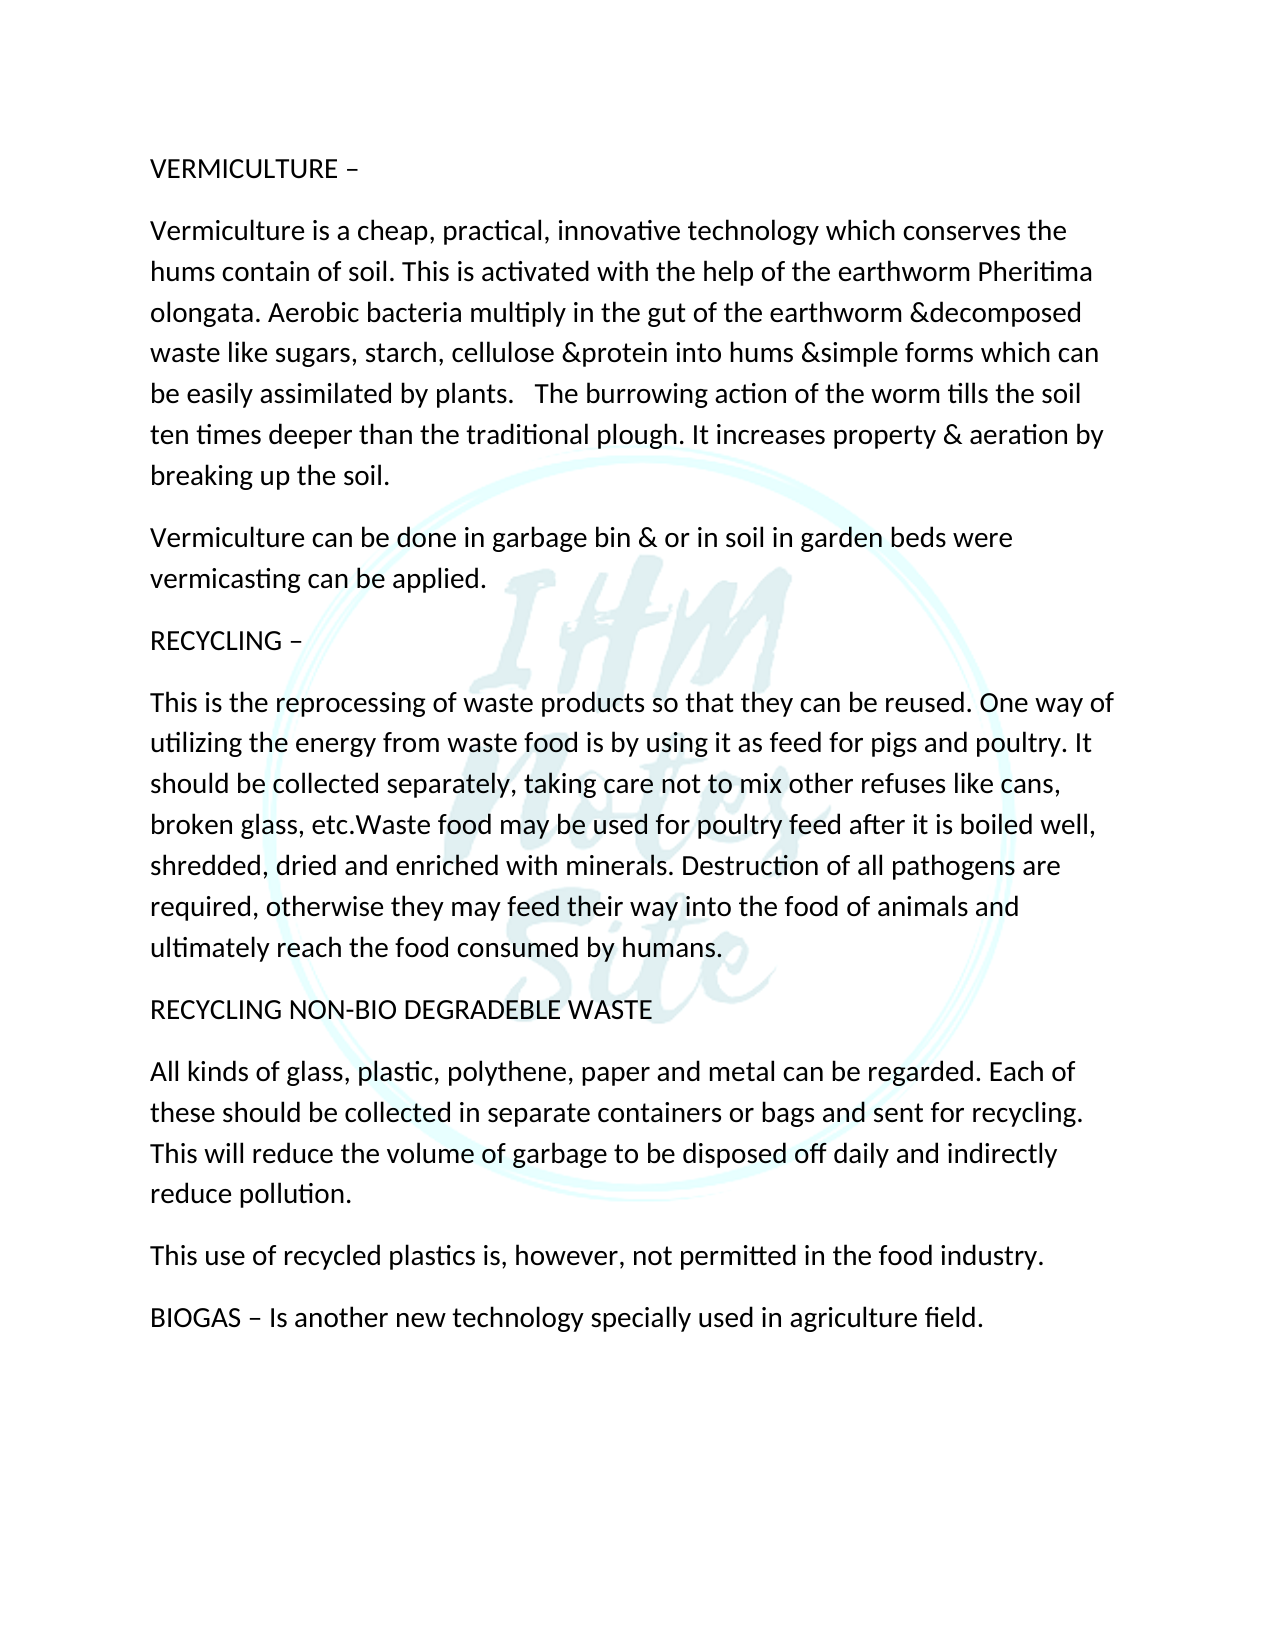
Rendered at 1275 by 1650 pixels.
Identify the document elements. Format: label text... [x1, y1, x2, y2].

text RECYCLING – [150, 622, 1125, 657]
text All kinds of glass, plastic, polythene, paper and metal can be regarded. Each of these should be collected in separate containers or bags and sent for recycling. This will reduce the volume of garbage to be disposed off daily and indirectly reduce pollution. [150, 1053, 1125, 1211]
text This use of recycled plastics is, however, not permitted in the food industry. [150, 1237, 1125, 1273]
text This is the reprocessing of waste products so that they can be reused. One way of utilizing the energy from waste food is by using it as feed for pigs and poultry. It should be collected separately, taking care not to mix other refuses like cans, broken glass, etc.Waste food may be used for poultry feed after it is boiled well, shredded, dried and enriched with minerals. Destruction of all pathogens are required, otherwise they may feed their way into the food of animals and ultimately reach the food consumed by humans. [150, 684, 1125, 965]
text BIOGAS – Is another new technology specially used in agriculture field. [150, 1299, 1125, 1335]
text VERMICULTURE – [150, 150, 1125, 186]
text Vermiculture can be done in garbage bin & or in soil in garden beds were vermicasting can be applied. [150, 519, 1125, 596]
text Vermiculture is a cheap, practical, innovative technology which conserves the hums contain of soil. This is activated with the help of the earthworm Pheritima olongata. Aerobic bacteria multiply in the gut of the earthworm &decomposed waste like sugars, starch, cellulose &protein into hums &simple forms which can be easily assimilated by plants. The burrowing action of the worm tills the soil ten times deeper than the traditional plough. It increases property & aeration by breaking up the soil. [150, 212, 1125, 493]
text RECYCLING NON-BIO DEGRADEBLE WASTE [150, 991, 1125, 1027]
